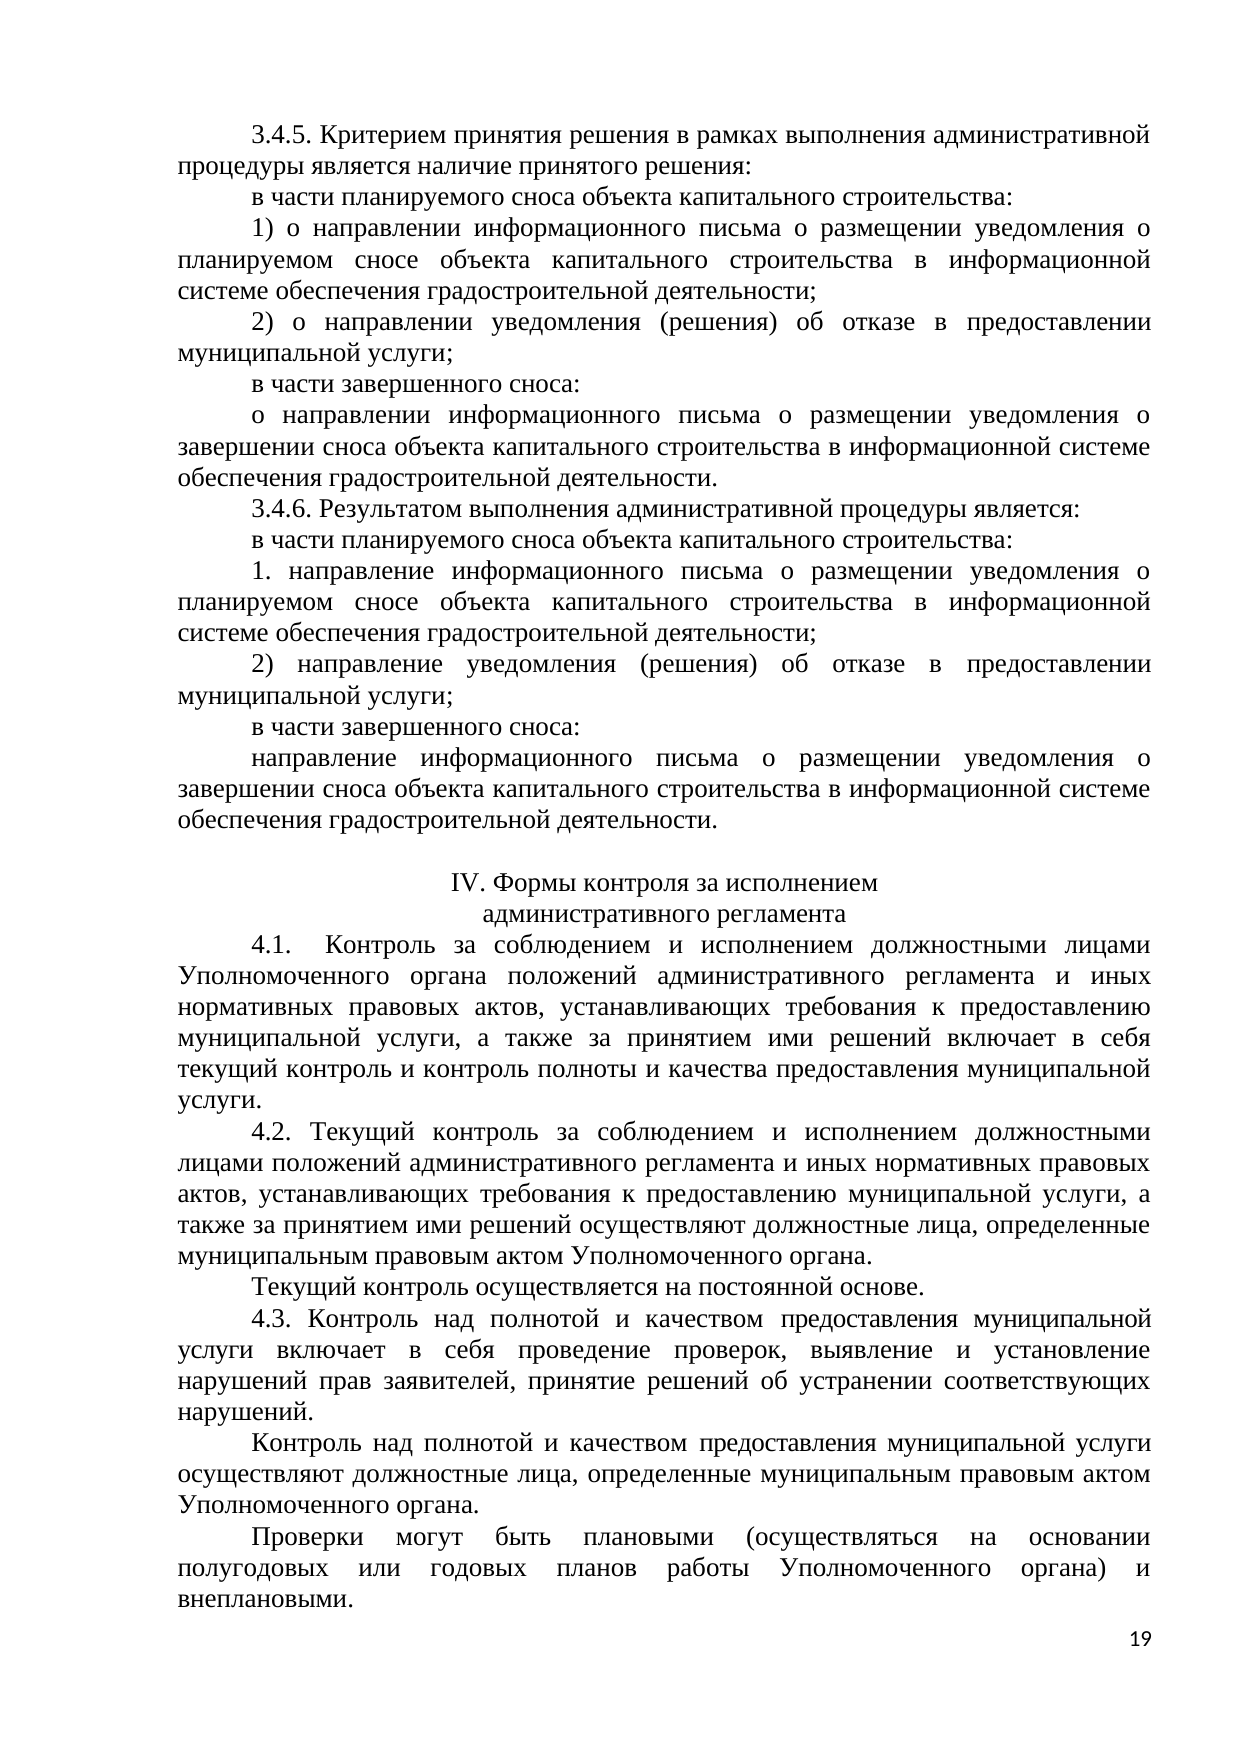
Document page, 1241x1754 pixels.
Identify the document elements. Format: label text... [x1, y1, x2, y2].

text 2) направление уведомления (решения) об отказе в предоставлении муниципальной услуги; [177, 648, 1152, 710]
subtitle IV. Формы контроля за исполнением [177, 866, 1152, 897]
text в части завершенного сноса: [177, 710, 1152, 741]
text 1) о направлении информационного письма о размещении уведомления о планируемом сносе объекта капитального строительства в информационной системе обеспечения градостроительной деятельности; [177, 212, 1152, 305]
text 3.4.5. Критерием принятия решения в рамках выполнения административной процедуры является наличие принятого решения: [177, 118, 1152, 180]
text в части планируемого сноса объекта капитального строительства: [177, 523, 1152, 554]
text 2) о направлении уведомления (решения) об отказе в предоставлении муниципальной услуги; [177, 305, 1152, 367]
text 3.4.6. Результатом выполнения административной процедуры является: [177, 492, 1152, 523]
text в части планируемого сноса объекта капитального строительства: [177, 180, 1152, 212]
text 1. направление информационного письма о размещении уведомления о планируемом сносе объекта капитального строительства в информационной системе обеспечения градостроительной деятельности; [177, 554, 1152, 648]
text 4.2. Текущий контроль за соблюдением и исполнением должностными лицами положений административного регламента и иных нормативных правовых актов, устанавливающих требования к предоставлению муниципальной услуги, а также за принятием ими решений осуществляют должностные лица, определенные муниципальным правовым актом Уполномоченного органа. [177, 1115, 1152, 1271]
subtitle административного регламента [177, 897, 1152, 928]
text направление информационного письма о размещении уведомления о завершении сноса объекта капитального строительства в информационной системе обеспечения градостроительной деятельности. [177, 741, 1152, 834]
text 4.3. Контроль над полнотой и качеством предоставления муниципальной услуги включает в себя проведение проверок, выявление и установление нарушений прав заявителей, принятие решений об устранении соответствующих нарушений. [177, 1302, 1152, 1426]
text 4.1. Контроль за соблюдением и исполнением должностными лицами Уполномоченного органа положений административного регламента и иных нормативных правовых актов, устанавливающих требования к предоставлению муниципальной услуги, а также за принятием ими решений включает в себя текущий контроль и контроль полноты и качества предоставления муниципальной услуги. [177, 928, 1152, 1115]
text Проверки могут быть плановыми (осуществляться на основании полугодовых или годовых планов работы Уполномоченного органа) и внеплановыми. [177, 1520, 1152, 1613]
text Контроль над полнотой и качеством предоставления муниципальной услуги осуществляют должностные лица, определенные муниципальным правовым актом Уполномоченного органа. [177, 1426, 1152, 1520]
text Текущий контроль осуществляется на постоянной основе. [177, 1271, 1152, 1302]
text в части завершенного сноса: [177, 367, 1152, 398]
text о направлении информационного письма о размещении уведомления о завершении сноса объекта капитального строительства в информационной системе обеспечения градостроительной деятельности. [177, 398, 1152, 492]
